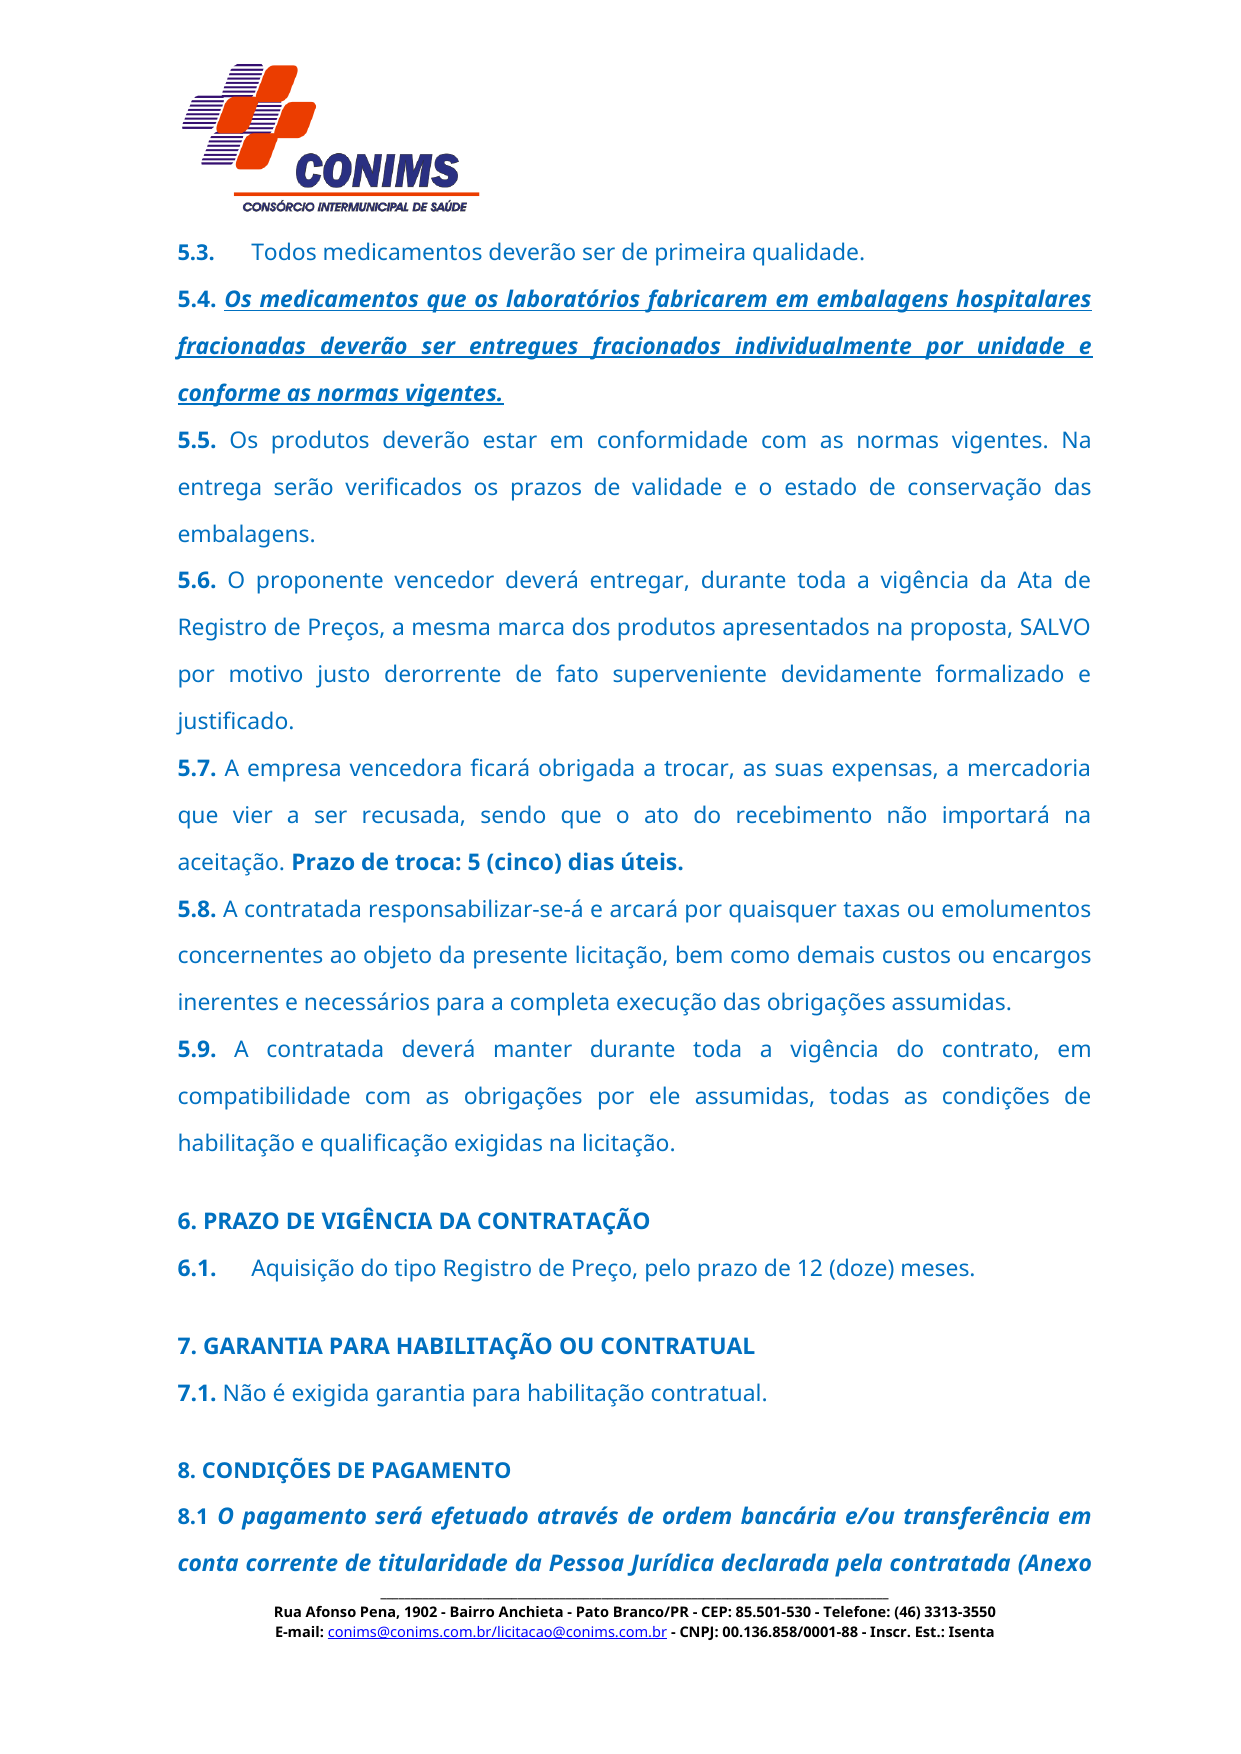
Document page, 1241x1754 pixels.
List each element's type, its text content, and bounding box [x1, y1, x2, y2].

text 6.1. Aquisição do tipo Registro de Preço, pelo prazo de 12 (doze) meses. [177, 1252, 1092, 1283]
text 5.9. A contratada deverá manter durante toda a vigência do contrato, em compatibilidade com as obrigações por ele assumidas, todas as condições de habilitação e qualificação exigidas na licitação. [177, 1033, 1092, 1158]
text 7.1. Não é exigida garantia para habilitação contratual. [177, 1377, 1092, 1408]
text 7. GARANTIA PARA HABILITAÇÃO OU CONTRATUAL [177, 1330, 1092, 1361]
title 5.3. Todos medicamentos deverão ser de primeira qualidade. [177, 236, 1092, 267]
title 5.8. A contratada responsabilizar-se-á e arcará por quaisquer taxas ou emolumentos concernentes ao objeto da presente licitação, bem como demais custos ou encargos inerentes e necessários para a completa execução das obrigações assumidas. [177, 892, 1092, 1017]
text 8. CONDIÇÕES DE PAGAMENTO [177, 1455, 1092, 1485]
title 5.4. Os medicamentos que os laboratórios fabricarem em embalagens hospitalares fracionadas deverão ser entregues fracionados individualmente por unidade e conforme as normas vigentes. [177, 283, 1092, 356]
title 5.4. Os medicamentos que os laboratórios fabricarem em embalagens hospitalares fracionadas deverão ser entregues fracionados individualmente por unidade e conforme as normas vigentes. [177, 358, 1092, 408]
picture [177, 58, 482, 214]
text 6. PRAZO DE VIGÊNCIA DA CONTRATAÇÃO [177, 1205, 1092, 1236]
title 5.6. O proponente vencedor deverá entregar, durante toda a vigência da Ata de Registro de Preços, a mesma marca dos produtos apresentados na proposta, SALVO por motivo justo derorrente de fato superveniente devidamente formalizado e justificado. [177, 564, 1092, 736]
title 5.5. Os produtos deverão estar em conformidade com as normas vigentes. Na entrega serão verificados os prazos de validade e o estado de conservação das embalagens. [177, 424, 1092, 549]
title 5.7. A empresa vencedora ficará obrigada a trocar, as suas expensas, a mercadoria que vier a ser recusada, sendo que o ato do recebimento não importará na aceitação. Prazo de troca: 5 (cinco) dias úteis. [177, 752, 1092, 877]
